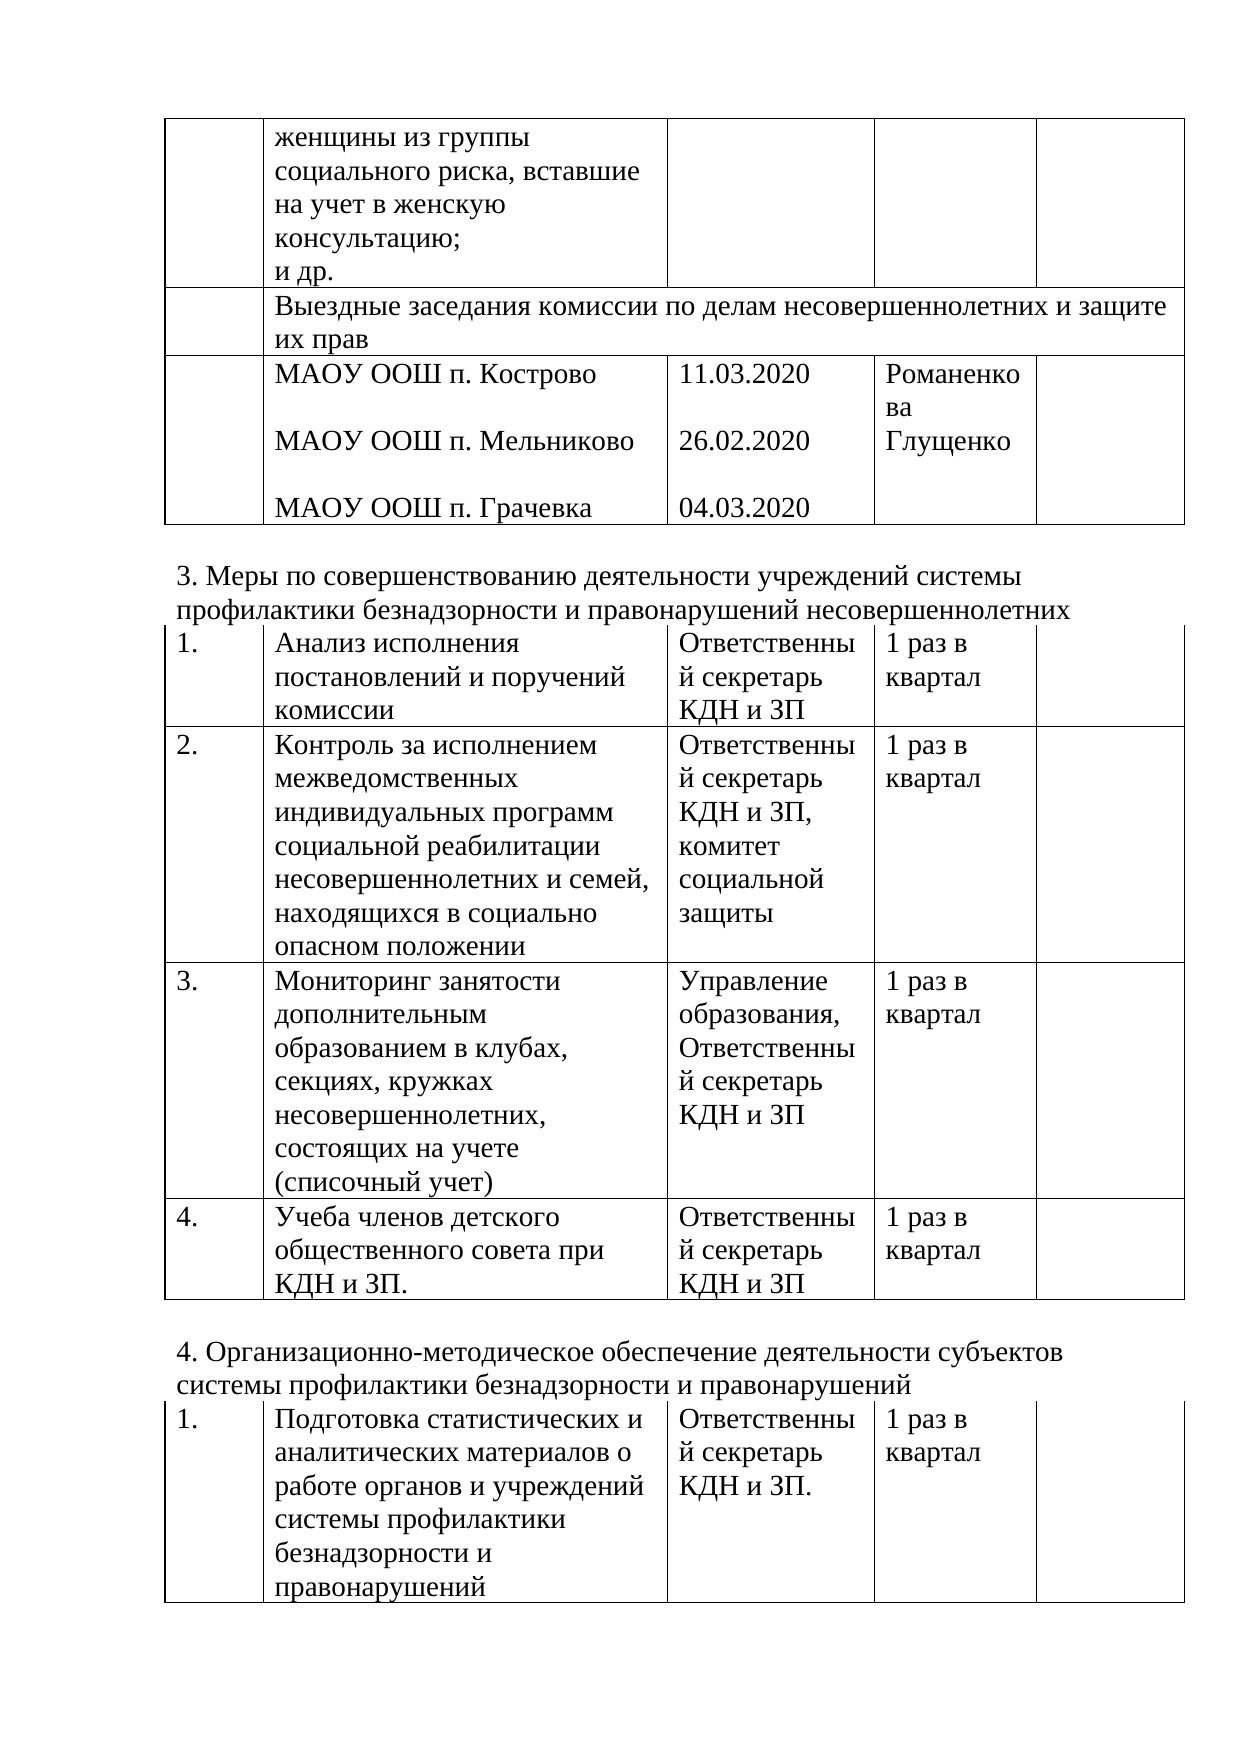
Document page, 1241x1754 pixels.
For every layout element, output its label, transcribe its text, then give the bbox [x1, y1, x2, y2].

table_cell [1037, 963, 1184, 1198]
table_cell 4. Организационно-методическое обеспечение деятельности субъектов системы профилактики безнадзорности и правонарушений [165, 1300, 1184, 1401]
table_cell Контроль за исполнением межведомственных индивидуальных программ социальной реабилитации несовершеннолетних и семей, находящихся в социально опасном положении [264, 727, 667, 962]
table_cell 11.03.2020 26.02.2020 04.03.2020 [668, 356, 874, 524]
table_cell [1037, 1401, 1184, 1602]
table_cell Мониторинг занятости дополнительным образованием в клубах, секциях, кружках несовершеннолетних, состоящих на учете (списочный учет) [264, 963, 667, 1198]
table_cell Анализ исполнения постановлений и поручений комиссии [264, 625, 667, 726]
table_cell 1 раз в квартал [875, 1401, 1036, 1602]
table_cell 1 раз в квартал [875, 625, 1036, 726]
table_cell [875, 119, 1036, 287]
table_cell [264, 119, 667, 287]
table_cell Учеба членов детского общественного совета при КДН и ЗП. [264, 1199, 667, 1299]
table_cell Ответственный секретарь КДН и ЗП [668, 625, 874, 726]
table_cell [1037, 625, 1184, 726]
table_cell Ответственный секретарь КДН и ЗП, комитет социальной защиты [668, 727, 874, 962]
table_cell Выездные заседания комиссии по делам несовершеннолетних и защите их прав [264, 288, 1184, 355]
table_cell МАОУ ООШ п. Кострово МАОУ ООШ п. Мельниково МАОУ ООШ п. Грачевка [264, 356, 667, 524]
table_cell 4. [166, 1199, 263, 1299]
table_cell Управление образования, Ответственный секретарь КДН и ЗП [668, 963, 874, 1198]
table_cell 1 раз в квартал [875, 963, 1036, 1198]
table_cell 1 раз в квартал [875, 1199, 1036, 1299]
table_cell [264, 1401, 667, 1602]
table_cell 3. [166, 963, 263, 1198]
table_cell [1037, 356, 1184, 524]
table_cell 3. Меры по совершенствованию деятельности учреждений системы профилактики безнадзорности и правонарушений несовершеннолетних [165, 525, 1184, 625]
table_cell Ответственный секретарь КДН и ЗП [668, 1199, 874, 1299]
table_cell [166, 356, 263, 524]
table_cell [1037, 119, 1184, 287]
table_cell 1 раз в квартал [875, 727, 1036, 962]
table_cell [668, 1401, 874, 1602]
table_cell [1037, 727, 1184, 962]
table_cell 2. [166, 727, 263, 962]
table_cell [1037, 1199, 1184, 1299]
table_cell [166, 119, 263, 287]
table_cell Романенкова Глущенко [875, 356, 1036, 524]
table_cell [668, 119, 874, 287]
table_cell [166, 288, 263, 355]
table_cell 1. [166, 1401, 263, 1602]
table_cell 1. [166, 625, 263, 726]
